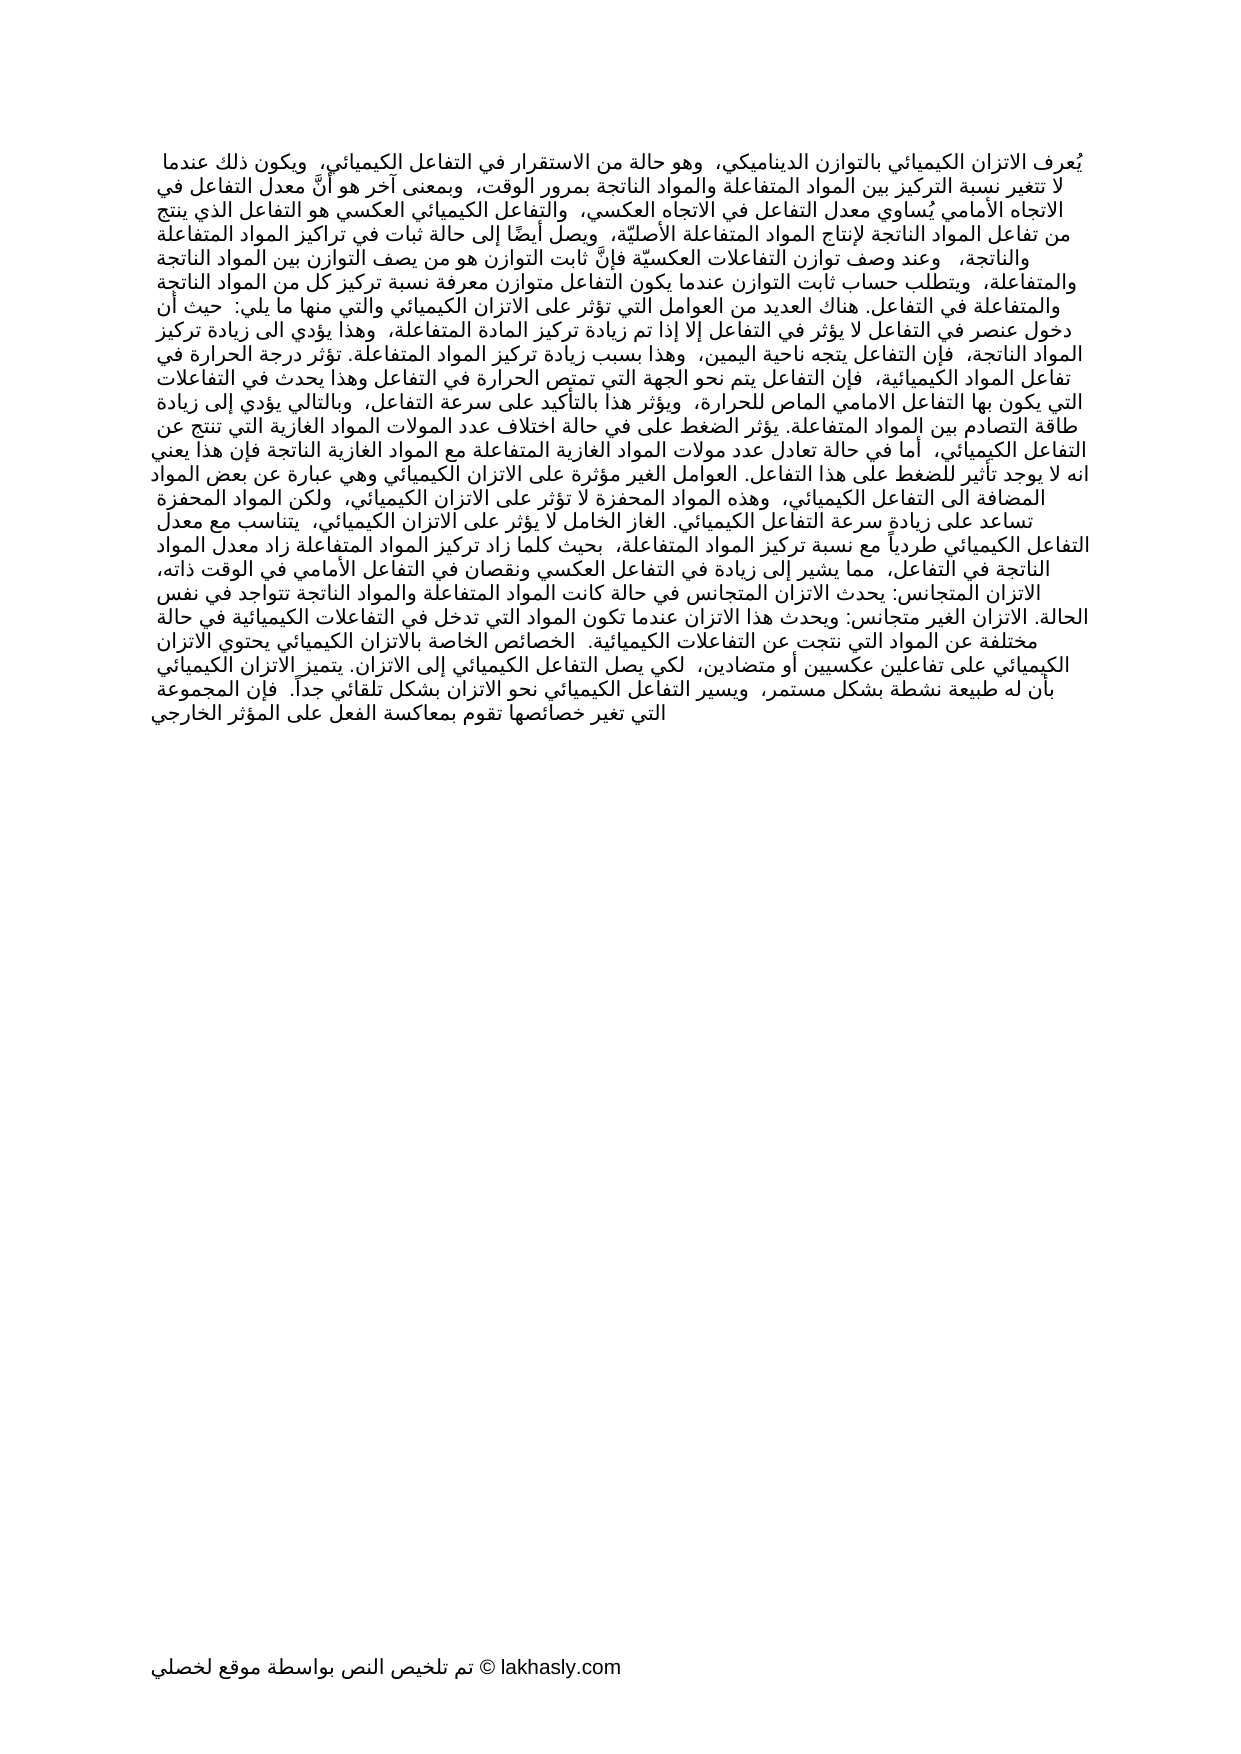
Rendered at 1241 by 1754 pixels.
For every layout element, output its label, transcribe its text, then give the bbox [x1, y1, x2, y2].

text يُعرف الاتزان الكيميائي بالتوازن الديناميكي، وهو حالة من الاستقرار في التفاعل الكيميائي، ويكون ذلك عندما لا تتغير نسبة التركيز بين المواد المتفاعلة والمواد الناتجة بمرور الوقت، وبمعنى آخر هو أنَّ معدل التفاعل في الاتجاه الأمامي يُساوي معدل التفاعل في الاتجاه العكسي، والتفاعل الكيميائي العكسي هو التفاعل الذي ينتج من تفاعل المواد الناتجة لإنتاج المواد المتفاعلة الأصليّة، ويصل أيضًا إلى حالة ثبات في تراكيز المواد المتفاعلة والناتجة، وعند وصف توازن التفاعلات العكسيّة فإنَّ ثابت التوازن هو من يصف التوازن بين المواد الناتجة والمتفاعلة، ويتطلب حساب ثابت التوازن عندما يكون التفاعل متوازن معرفة نسبة تركيز كل من المواد الناتجة والمتفاعلة في التفاعل. هناك العديد من العوامل التي تؤثر على الاتزان الكيميائي والتي منها ما يلي: حيث أن دخول عنصر في التفاعل لا يؤثر في التفاعل إلا إذا تم زيادة تركيز المادة المتفاعلة، وهذا يؤدي الى زيادة تركيز المواد الناتجة، فإن التفاعل يتجه ناحية اليمين، وهذا بسبب زيادة تركيز المواد المتفاعلة. تؤثر درجة الحرارة في تفاعل المواد الكيميائية، فإن التفاعل يتم نحو الجهة التي تمتص الحرارة في التفاعل وهذا يحدث في التفاعلات التي يكون بها التفاعل الامامي الماص للحرارة، ويؤثر هذا بالتأكيد على سرعة التفاعل، وبالتالي يؤدي إلى زيادة طاقة التصادم بين المواد المتفاعلة. يؤثر الضغط على في حالة اختلاف عدد المولات المواد الغازية التي تنتج عن التفاعل الكيميائي، أما في حالة تعادل عدد مولات المواد الغازية المتفاعلة مع المواد الغازية الناتجة فإن هذا يعني انه لا يوجد تأثير للضغط على هذا التفاعل. العوامل الغير مؤثرة على الاتزان الكيميائي وهي عبارة عن بعض المواد المضافة الى التفاعل الكيميائي، وهذه المواد المحفزة لا تؤثر على الاتزان الكيميائي، ولكن المواد المحفزة تساعد على زيادة سرعة التفاعل الكيميائي. الغاز الخامل لا يؤثر على الاتزان الكيميائي، يتناسب مع معدل التفاعل الكيميائي طردياً مع نسبة تركيز المواد المتفاعلة، بحيث كلما زاد تركيز المواد المتفاعلة زاد معدل المواد الناتجة في التفاعل، مما يشير إلى زيادة في التفاعل العكسي ونقصان في التفاعل الأمامي في الوقت ذاته، الاتزان المتجانس: يحدث الاتزان المتجانس في حالة كانت المواد المتفاعلة والمواد الناتجة تتواجد في نفس الحالة. الاتزان الغير متجانس: ويحدث هذا الاتزان عندما تكون المواد التي تدخل في التفاعلات الكيميائية في حالة مختلفة عن المواد التي نتجت عن التفاعلات الكيميائية. الخصائص الخاصة بالاتزان الكيميائي يحتوي الاتزان الكيميائي على تفاعلين عكسيين أو متضادين، لكي يصل التفاعل الكيميائي إلى الاتزان. يتميز الاتزان الكيميائي بأن له طبيعة نشطة بشكل مستمر، ويسير التفاعل الكيميائي نحو الاتزان بشكل تلقائي جداً. فإن المجموعة التي تغير خصائصها تقوم بمعاكسة الفعل على المؤثر الخارجي [150, 150, 1090, 725]
